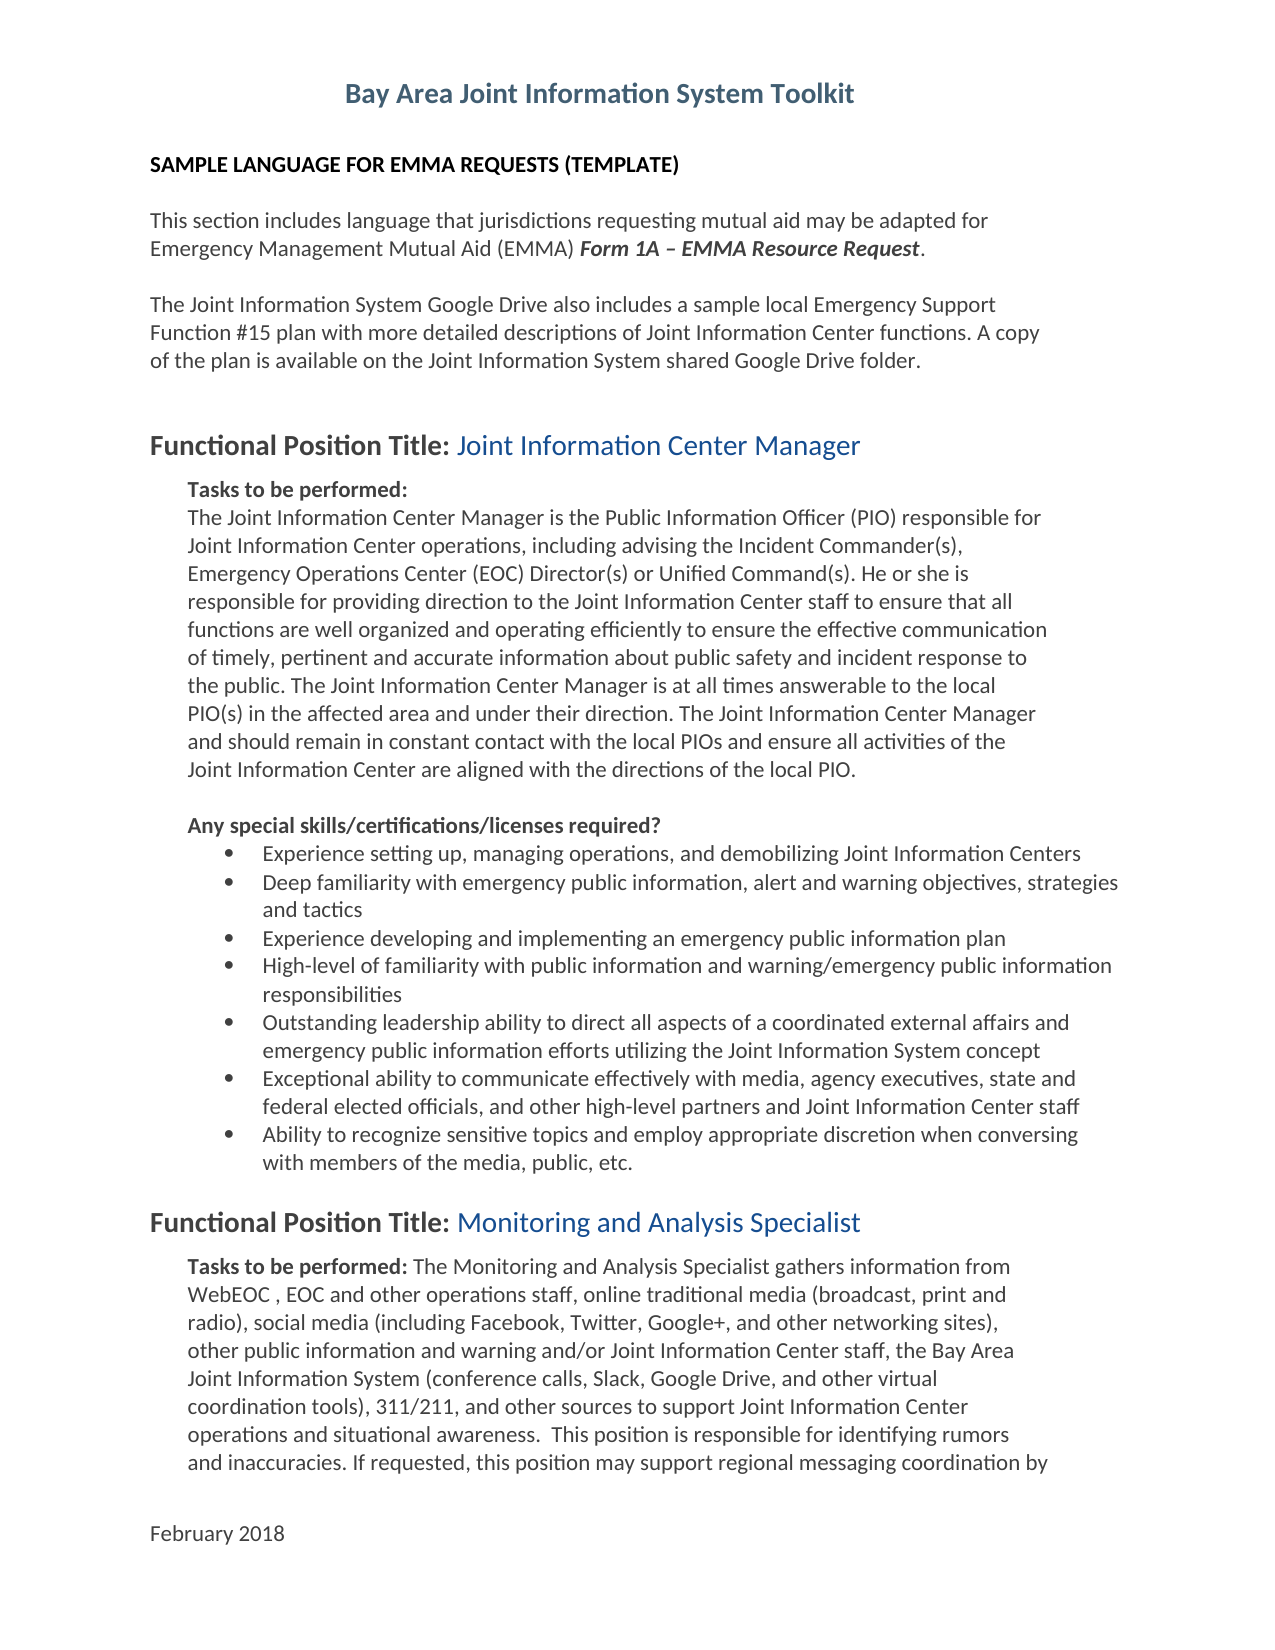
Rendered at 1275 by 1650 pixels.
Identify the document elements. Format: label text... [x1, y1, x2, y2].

list High-level of familiarity with public information and warning/emergency public information responsibilities [225, 952, 1125, 1008]
text Any special skills/certifications/licenses required? [187, 812, 1050, 839]
list Experience setting up, managing operations, and demobilizing Joint Information Centers [225, 839, 1125, 868]
text Tasks to be performed: [401, 475, 1050, 503]
list Sample Language for EMMA Requests (Template) [150, 150, 1050, 178]
text The Joint Information Center Manager is the Public Information Officer (PIO) responsible for Joint Information Center operations, including advising the Incident Commander(s), Emergency Operations Center (EOC) Director(s) or Unified Command(s). He or she is responsible for providing direction to the Joint Information Center staff to ensure that all functions are well organized and operating efficiently to ensure the effective communication of timely, pertinent and accurate information about public safety and incident response to the public. The Joint Information Center Manager is at all times answerable to the local PIO(s) in the affected area and under their direction. The Joint Information Center Manager and should remain in constant contact with the local PIOs and ensure all activities of the Joint Information Center are aligned with the directions of the local PIO. [187, 503, 1050, 783]
list Outstanding leadership ability to direct all aspects of a coordinated external affairs and emergency public information efforts utilizing the Joint Information System concept [225, 1008, 1125, 1064]
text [187, 1252, 1050, 1476]
list Ability to recognize sensitive topics and employ appropriate discretion when conversing with members of the media, public, etc. [225, 1120, 1125, 1176]
text This section includes language that jurisdictions requesting mutual aid may be adapted for Emergency Management Mutual Aid (EMMA) Form 1A – EMMA Resource Request. [150, 206, 1050, 262]
text Functional Position Title: Monitoring and Analysis Specialist [150, 1204, 1050, 1239]
list Deep familiarity with emergency public information, alert and warning objectives, strategies and tactics [225, 868, 1125, 924]
text The Joint Information System Google Drive also includes a sample local Emergency Support Function #15 plan with more detailed descriptions of Joint Information Center functions. A copy of the plan is available on the Joint Information System shared Google Drive folder. [150, 290, 1050, 374]
text Functional Position Title: Joint Information Center Manager [150, 427, 1050, 463]
list Experience developing and implementing an emergency public information plan [225, 924, 1125, 952]
list Exceptional ability to communicate effectively with media, agency executives, state and federal elected officials, and other high-level partners and Joint Information Center staff [225, 1064, 1125, 1120]
